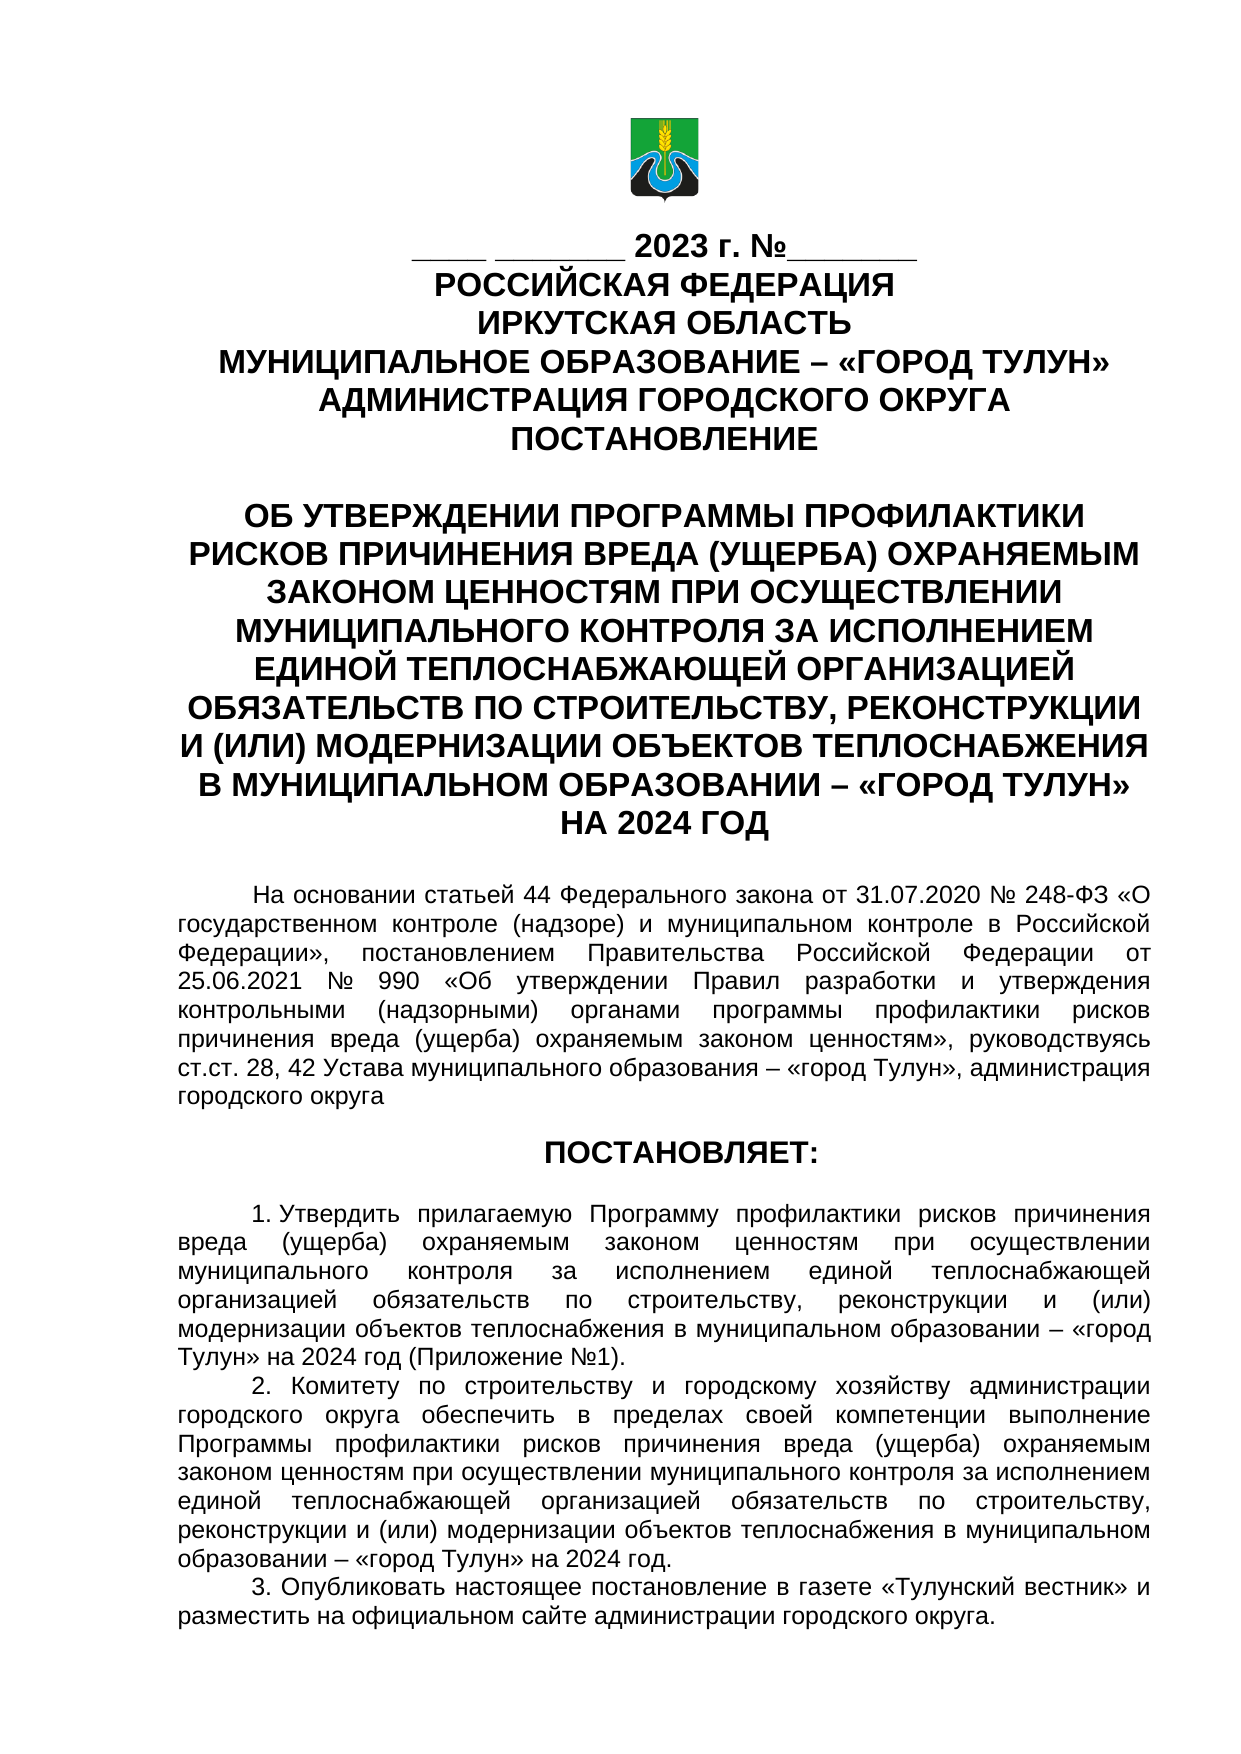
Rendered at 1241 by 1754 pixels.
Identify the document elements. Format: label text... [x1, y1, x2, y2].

text 3. Опубликовать настоящее постановление в газете «Тулунский вестник» и разместить на официальном сайте администрации городского округа. [177, 1572, 1152, 1630]
text МУНИЦИПАЛЬНОЕ ОБРАЗОВАНИЕ – «ГОРОД ТУЛУН» [177, 342, 1152, 380]
text 1. Утвердить прилагаемую Программу профилактики рисков причинения вреда (ущерба) охраняемым законом ценностям при осуществлении муниципального контроля за исполнением единой теплоснабжающей организацией обязательств по строительству, реконструкции и (или) модернизации объектов теплоснабжения в муниципальном образовании – «город Тулун» на 2024 год (Приложение №1). [177, 1199, 1152, 1371]
text АДМИНИСТРАЦИЯ ГОРОДСКОГО ОКРУГА [177, 380, 1152, 419]
text ____ _______ 2023 г. №_______ [177, 227, 1152, 265]
text РОССИЙСКАЯ ФЕДЕРАЦИЯ ИРКУТСКАЯ ОБЛАСТЬ [177, 265, 1152, 342]
text На основании статьей 44 Федерального закона от 31.07.2020 № 248-ФЗ «О государственном контроле (надзоре) и муниципальном контроле в Российской Федерации», постановлением Правительства Российской Федерации от 25.06.2021 № 990 «Об утверждении Правил разработки и утверждения контрольными (надзорными) органами программы профилактики рисков причинения вреда (ущерба) охраняемым законом ценностям», руководствуясь ст.ст. 28, 42 Устава муниципального образования – «город Тулун», администрация городского округа [177, 880, 1152, 1110]
picture [630, 118, 699, 181]
picture [630, 158, 699, 203]
text ПОСТАНОВЛЯЕТ: [177, 1134, 1152, 1170]
text ПОСТАНОВЛЕНИЕ [177, 419, 1152, 457]
text ОБ УТВЕРЖДЕНИИ ПРОГРАММЫ ПРОФИЛАКТИКИ РИСКОВ ПРИЧИНЕНИЯ ВРЕДА (УЩЕРБА) ОХРАНЯЕМЫМ ЗАКОНОМ ЦЕННОСТЯМ ПРИ ОСУЩЕСТВЛЕНИИ МУНИЦИПАЛЬНОГО КОНТРОЛЯ ЗА ИСПОЛНЕНИЕМ ЕДИНОЙ ТЕПЛОСНАБЖАЮЩЕЙ ОРГАНИЗАЦИЕЙ ОБЯЗАТЕЛЬСТВ ПО СТРОИТЕЛЬСТВУ, РЕКОНСТРУКЦИИ И (ИЛИ) МОДЕРНИЗАЦИИ ОБЪЕКТОВ ТЕПЛОСНАБЖЕНИЯ В МУНИЦИПАЛЬНОМ ОБРАЗОВАНИИ – «ГОРОД ТУЛУН» НА 2024 ГОД [177, 496, 1152, 842]
text 2. Комитету по строительству и городскому хозяйству администрации городского округа обеспечить в пределах своей компетенции выполнение Программы профилактики рисков причинения вреда (ущерба) охраняемым законом ценностям при осуществлении муниципального контроля за исполнением единой теплоснабжающей организацией обязательств по строительству, реконструкции и (или) модернизации объектов теплоснабжения в муниципальном образовании – «город Тулун» на 2024 год. [177, 1371, 1152, 1572]
